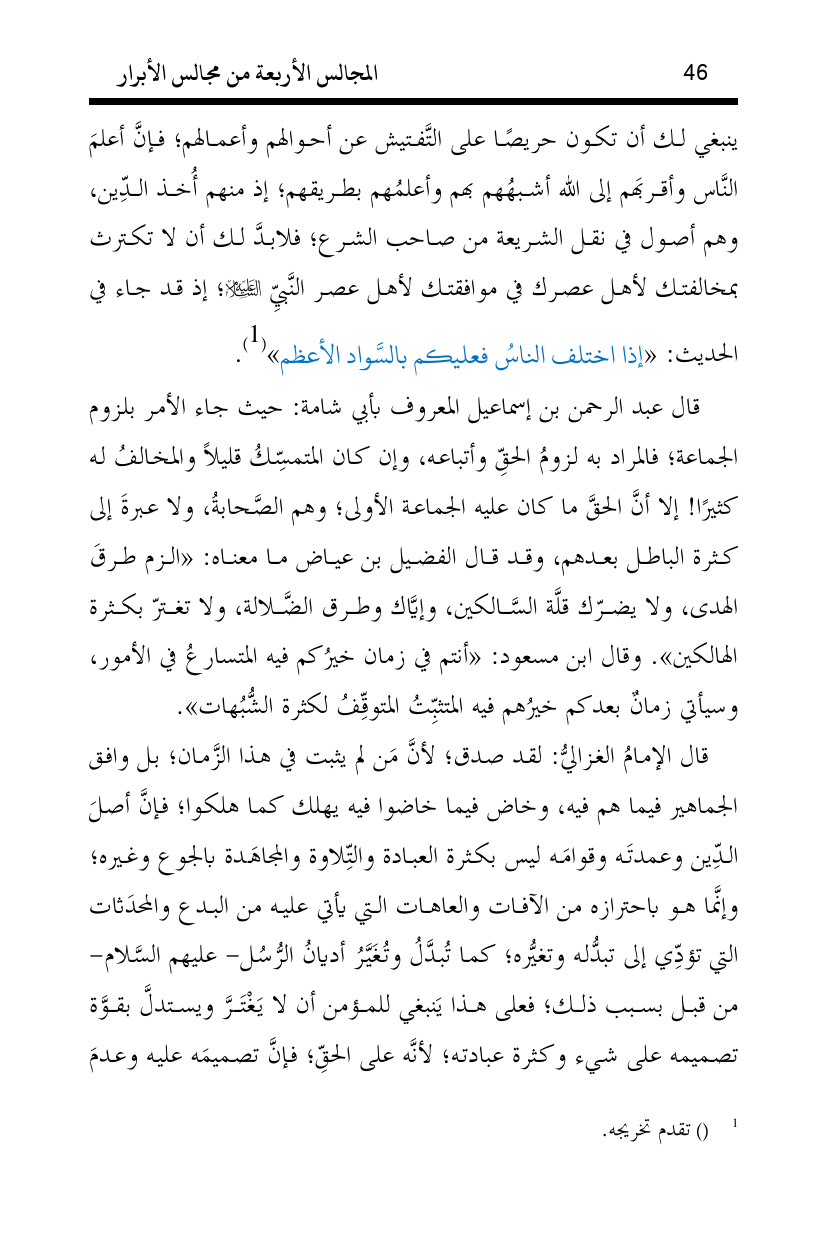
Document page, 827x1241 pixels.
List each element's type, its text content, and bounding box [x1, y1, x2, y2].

text قال عبد الرحمن بن إسماعيل المعروف بأبي شامة: حيث جاء الأمر بلزوم الجماعة؛ فالمراد به لزومُ الحقِّ وأتباعه، وإن كان المتمسِّكُ قليلاً والمخالفُ له كثيرًا! إلا أنَّ الحقَّ ما كان عليه الجماعة الأولى؛ وهم الصَّحابةُ، ولا عبرةَ إلى كثرة الباطل بعدهم، وقد قال الفضيل بن عياض ما معناه: «الزم طرقَ الهدى، ولا يضرّك قلَّة السَّالكين، وإيَّاك وطرق الضَّلالة، ولا تغترّ بكثرة الهالكين». وقال ابن مسعود: «أنتم في زمان خيرُكم فيه المتسارعُ في الأمور، وسيأتي زمانٌ بعدكم خيرُهم فيه المتثبِّتُ المتوقِّفُ لكثرة الشُّبُهات». [89, 384, 738, 732]
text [89, 732, 738, 1081]
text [89, 115, 738, 383]
